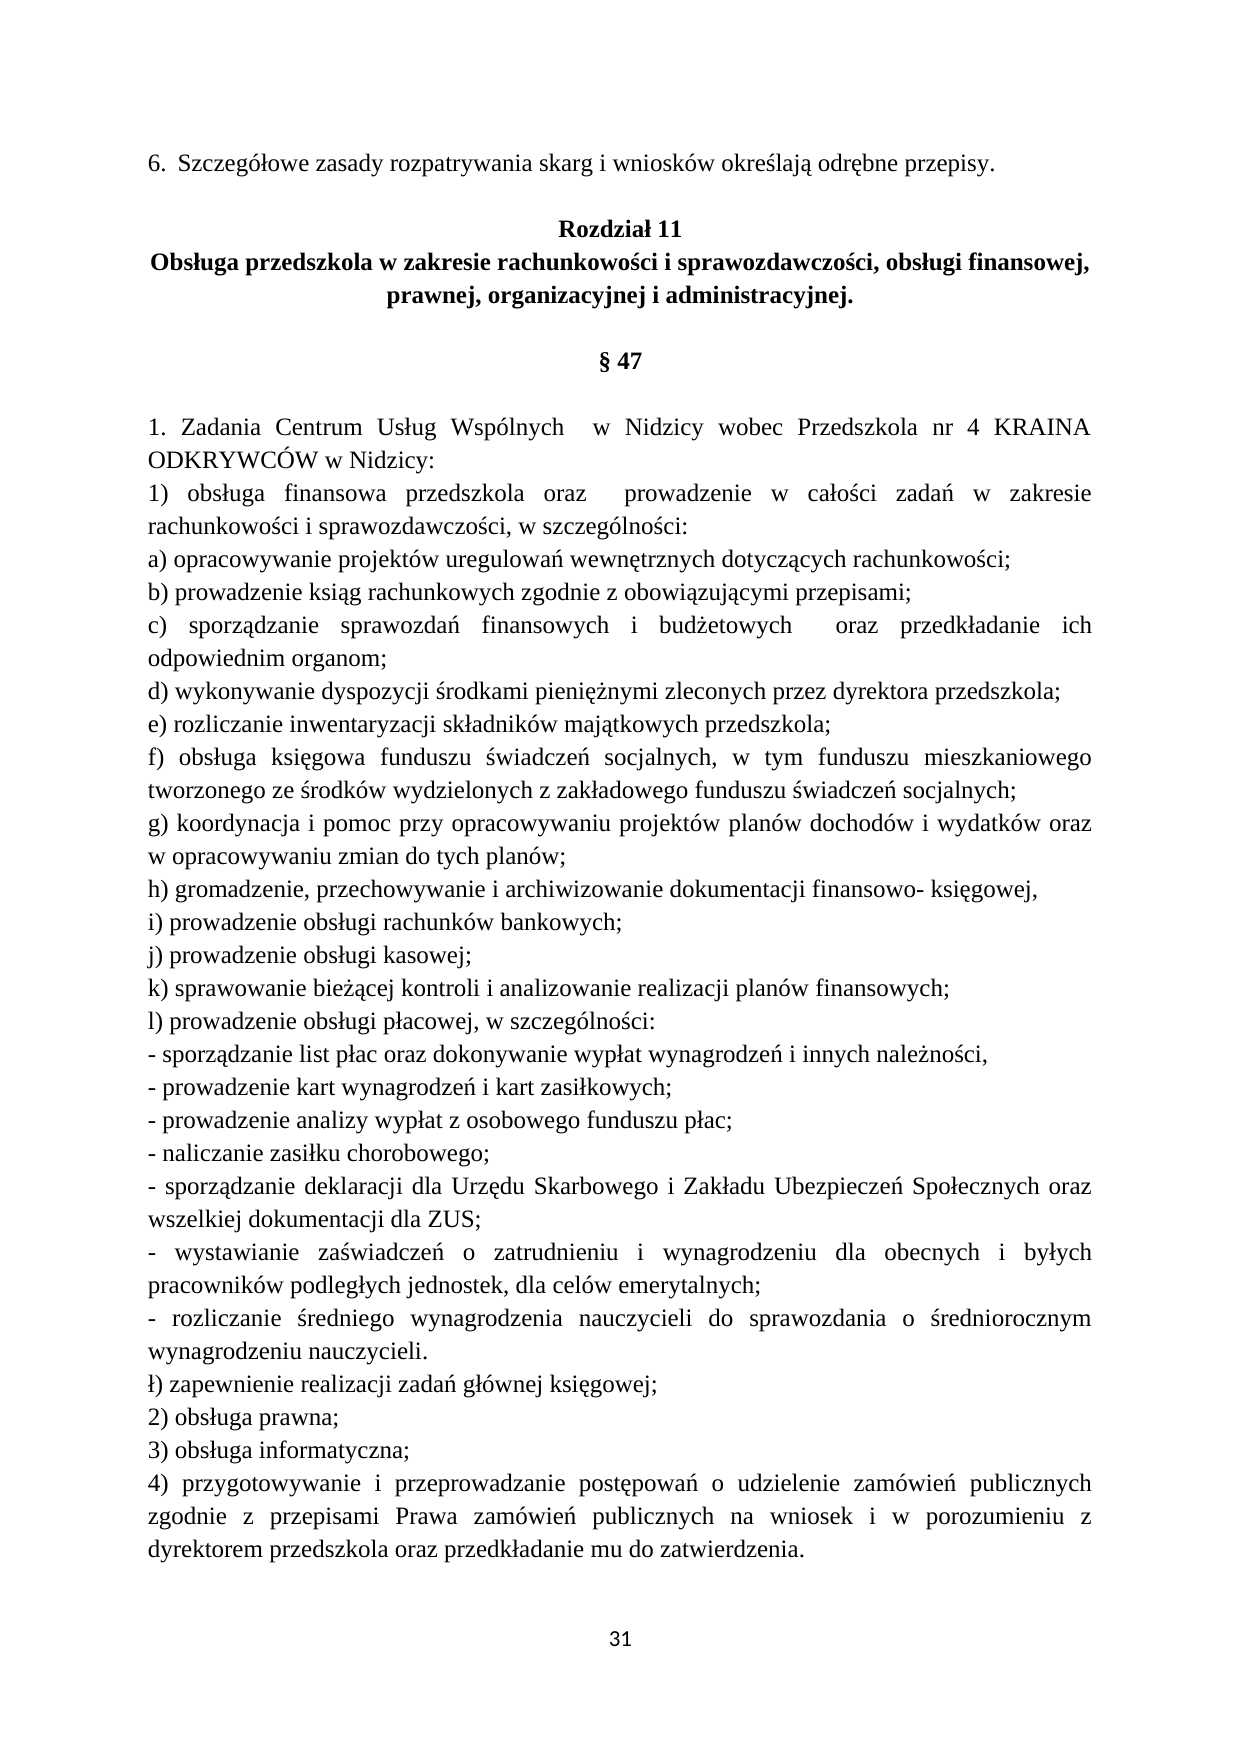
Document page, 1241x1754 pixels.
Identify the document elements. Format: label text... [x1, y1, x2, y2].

text j) prowadzenie obsługi kasowej; [148, 940, 1093, 969]
text a) opracowywanie projektów uregulowań wewnętrznych dotyczących rachunkowości; [148, 544, 1093, 573]
text - prowadzenie kart wynagrodzeń i kart zasiłkowych; [148, 1072, 1093, 1101]
text b) prowadzenie ksiąg rachunkowych zgodnie z obowiązującymi przepisami; [148, 577, 1093, 606]
text - naliczanie zasiłku chorobowego; [148, 1138, 1093, 1167]
text h) gromadzenie, przechowywanie i archiwizowanie dokumentacji finansowo- księgowej, [148, 874, 1093, 903]
text - prowadzenie analizy wypłat z osobowego funduszu płac; [148, 1105, 1093, 1134]
text Obsługa przedszkola w zakresie rachunkowości i sprawozdawczości, obsługi finansowej, prawnej, organizacyjnej i administracyjnej. [148, 247, 1093, 308]
text l) prowadzenie obsługi płacowej, w szczególności: [148, 1006, 1093, 1035]
text e) rozliczanie inwentaryzacji składników majątkowych przedszkola; [148, 709, 1093, 738]
text 2) obsługa prawna; [148, 1402, 1093, 1431]
text f) obsługa księgowa funduszu świadczeń socjalnych, w tym funduszu mieszkaniowego tworzonego ze środków wydzielonych z zakładowego funduszu świadczeń socjalnych; [148, 742, 1093, 804]
text § 47 [148, 346, 1093, 374]
text - sporządzanie deklaracji dla Urzędu Skarbowego i Zakładu Ubezpieczeń Społecznych oraz wszelkiej dokumentacji dla ZUS; [148, 1171, 1093, 1233]
text 1) obsługa finansowa przedszkola oraz prowadzenie w całości zadań w zakresie rachunkowości i sprawozdawczości, w szczególności: [148, 478, 1093, 539]
text 1. Zadania Centrum Usług Wspólnych w Nidzicy wobec Przedszkola nr 4 KRAINA ODKRYWCÓW w Nidzicy: [148, 412, 1093, 473]
text - sporządzanie list płac oraz dokonywanie wypłat wynagrodzeń i innych należności, [148, 1039, 1093, 1068]
text i) prowadzenie obsługi rachunków bankowych; [148, 907, 1093, 936]
text - wystawianie zaświadczeń o zatrudnieniu i wynagrodzeniu dla obecnych i byłych pracowników podległych jednostek, dla celów emerytalnych; [148, 1237, 1093, 1299]
text k) sprawowanie bieżącej kontroli i analizowanie realizacji planów finansowych; [148, 973, 1093, 1002]
list Szczegółowe zasady rozpatrywania skarg i wniosków określają odrębne przepisy. [148, 148, 1093, 176]
text Rozdział 11 [148, 214, 1093, 242]
text 4) przygotowywanie i przeprowadzanie postępowań o udzielenie zamówień publicznych zgodnie z przepisami Prawa zamówień publicznych na wniosek i w porozumieniu z dyrektorem przedszkola oraz przedkładanie mu do zatwierdzenia. [148, 1468, 1093, 1563]
text 3) obsługa informatyczna; [148, 1435, 1093, 1464]
text - rozliczanie średniego wynagrodzenia nauczycieli do sprawozdania o średniorocznym wynagrodzeniu nauczycieli. [148, 1303, 1093, 1365]
text g) koordynacja i pomoc przy opracowywaniu projektów planów dochodów i wydatków oraz w opracowywaniu zmian do tych planów; [148, 808, 1093, 870]
text c) sporządzanie sprawozdań finansowych i budżetowych oraz przedkładanie ich odpowiednim organom; [148, 610, 1093, 672]
text ł) zapewnienie realizacji zadań głównej księgowej; [148, 1369, 1093, 1398]
text d) wykonywanie dyspozycji środkami pieniężnymi zleconych przez dyrektora przedszkola; [148, 676, 1093, 705]
